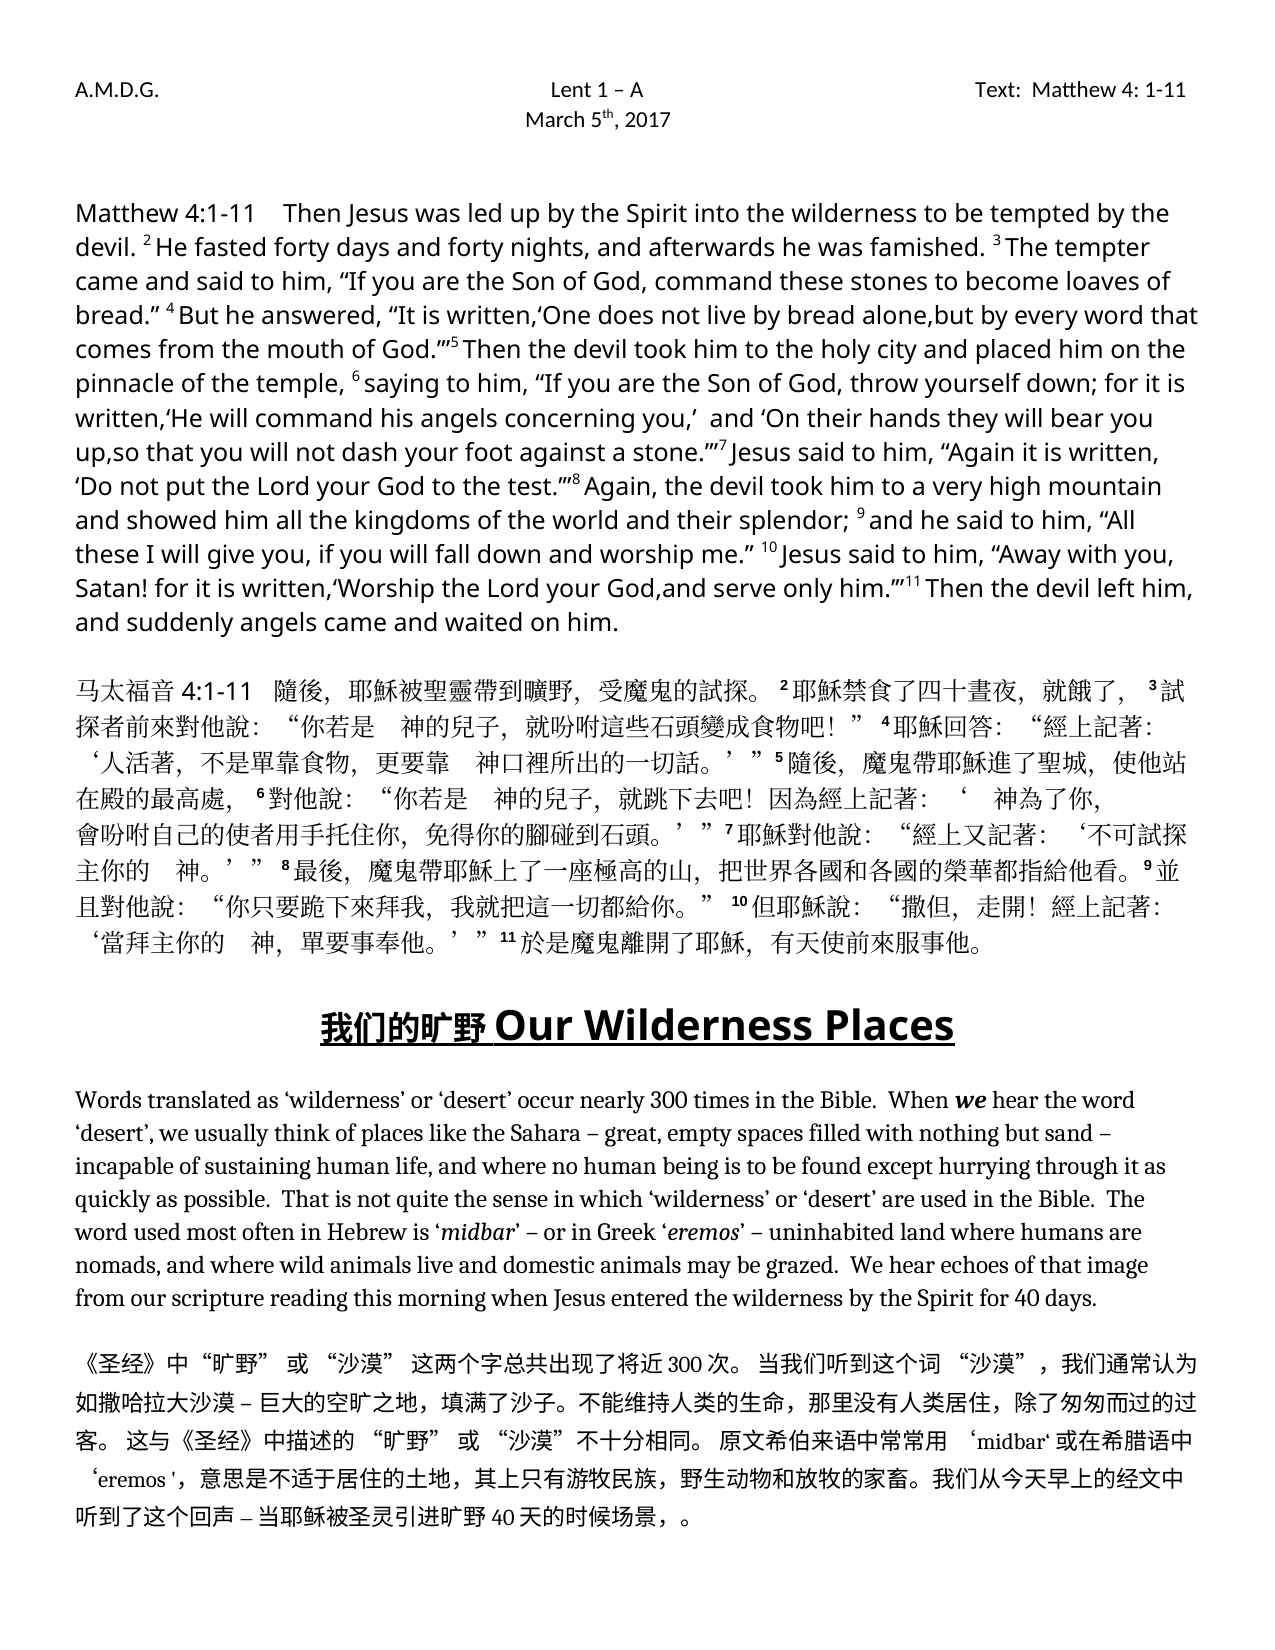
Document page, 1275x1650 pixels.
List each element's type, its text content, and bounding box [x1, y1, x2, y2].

text 《圣经》中“旷野” 或 “沙漠” 这两个字总共出现了将近300次。 当我们听到这个词 “沙漠”，我们通常认为如撒哈拉大沙漠 – 巨大的空旷之地，填满了沙子。不能维持人类的生命，那里没有人类居住，除了匆匆而过的过客。 这与《圣经》中描述的 “旷野” 或 “沙漠”不十分相同。 原文希伯来语中常常用 ‘midbar‘ 或在希腊语中 ‘eremos '，意思是不适于居住的土地，其上只有游牧民族，野生动物和放牧的家畜。我们从今天早上的经文中听到了这个回声 – 当耶稣被圣灵引进旷野 40 天的时候场景，。 [75, 1346, 1200, 1532]
text 會吩咐自己的使者用手托住你，免得你的腳碰到石頭。’”7 耶穌對他說：“經上又記著：‘不可試探主你的 神。’” 8 最後，魔鬼帶耶穌上了一座極高的山，把世界各國和各國的榮華都指給他看。9 並且對他說：“你只要跪下來拜我，我就把這一切都給你。” 10 但耶穌說：“撒但，走開！經上記著：‘當拜主你的 神，單要事奉他。’”11 於是魔鬼離開了耶穌，有天使前來服事他。 [75, 815, 1200, 959]
text A.M.D.G. Lent 1 – A Text: Matthew 4: 1-11 [75, 75, 1200, 103]
text Words translated as ‘wilderness’ or ‘desert’ occur nearly 300 times in the Bible. When we hear the word ‘desert’, we usually think of places like the Sahara – great, empty spaces filled with nothing but sand – incapable of sustaining human life, and where no human being is to be found except hurrying through it as quickly as possible. That is not quite the sense in which ‘wilderness’ or ‘desert’ are used in the Bible. The word used most often in Hebrew is ‘midbar’ – or in Greek ‘eremos’ – uninhabited land where humans are nomads, and where wild animals live and domestic animals may be grazed. We hear echoes of that image from our scripture reading this morning when Jesus entered the wilderness by the Spirit for 40 days. [75, 1086, 1200, 1313]
subtitle Matthew 4:1-11 Then Jesus was led up by the Spirit into the wilderness to be tempted by the devil. 2 He fasted forty days and forty nights, and afterwards he was famished. 3 The tempter came and said to him, “If you are the Son of God, command these stones to become loaves of bread.” 4 But he answered, “It is written,‘One does not live by bread alone,but by every word that comes from the mouth of God.’”5 Then the devil took him to the holy city and placed him on the pinnacle of the temple, 6 saying to him, “If you are the Son of God, throw yourself down; for it is written,‘He will command his angels concerning you,’ and ‘On their hands they will bear you up,so that you will not dash your foot against a stone.’”7 Jesus said to him, “Again it is written, ‘Do not put the Lord your God to the test.’”8 Again, the devil took him to a very high mountain and showed him all the kingdoms of the world and their splendor; 9 and he said to him, “All these I will give you, if you will fall down and worship me.” 10 Jesus said to him, “Away with you, Satan! for it is written,‘Worship the Lord your God,and serve only him.’”11 Then the devil left him, and suddenly angels came and waited on him. [75, 196, 1200, 639]
text 马太福音 4:1-11 隨後，耶穌被聖靈帶到曠野，受魔鬼的試探。 2 耶穌禁食了四十晝夜，就餓了， 3 試探者前來對他說：“你若是 神的兒子，就吩咐這些石頭變成食物吧！” 4 耶穌回答：“經上記著：‘人活著，不是單靠食物，更要靠 神口裡所出的一切話。’”5 隨後，魔鬼帶耶穌進了聖城，使他站在殿的最高處， 6 對他說：“你若是 神的兒子，就跳下去吧！因為經上記著：‘ 神為了你， [75, 672, 1200, 815]
text March 5th, 2017 [75, 105, 1200, 133]
text 我们的旷野Our Wilderness Places [75, 996, 1200, 1052]
